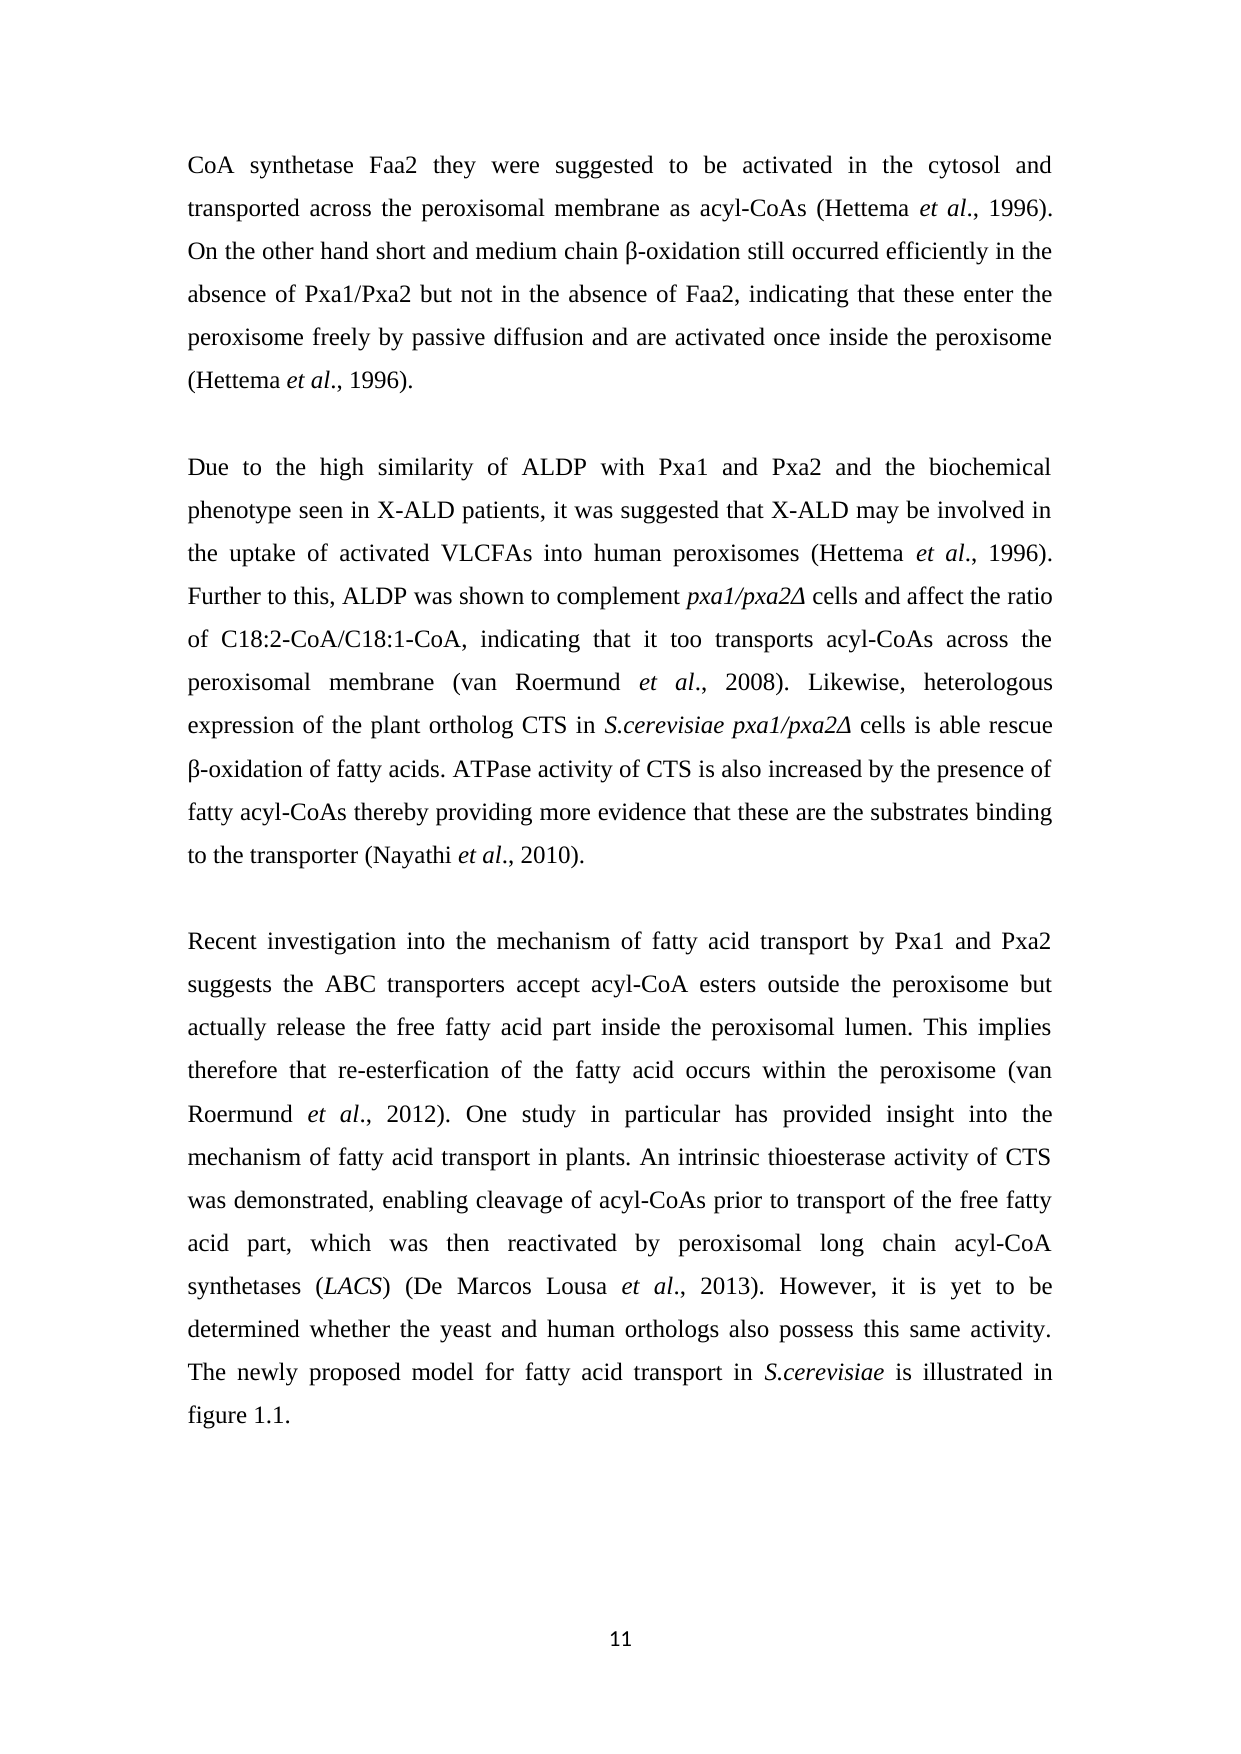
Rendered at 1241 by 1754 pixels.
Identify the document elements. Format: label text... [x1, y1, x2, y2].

text Due to the high similarity of ALDP with Pxa1 and Pxa2 and the biochemical phenotype seen in X-ALD patients, it was suggested that X-ALD may be involved in the uptake of activated VLCFAs into human peroxisomes (Hettema et al., 1996). Further to this, ALDP was shown to complement pxa1/pxa2Δ cells and affect the ratio of C18:2-CoA/C18:1-CoA, indicating that it too transports acyl-CoAs across the peroxisomal membrane (van Roermund et al., 2008). Likewise, heterologous expression of the plant ortholog CTS in S.cerevisiae pxa1/pxa2Δ cells is able rescue β-oxidation of fatty acids. ATPase activity of CTS is also increased by the presence of fatty acyl-CoAs thereby providing more evidence that these are the substrates binding to the transporter (Nayathi et al., 2010). [187, 452, 1053, 869]
text Recent investigation into the mechanism of fatty acid transport by Pxa1 and Pxa2 suggests the ABC transporters accept acyl-CoA esters outside the peroxisome but actually release the free fatty acid part inside the peroxisomal lumen. This implies therefore that re-esterfication of the fatty acid occurs within the peroxisome (van Roermund et al., 2012). One study in particular has provided insight into the mechanism of fatty acid transport in plants. An intrinsic thioesterase activity of CTS was demonstrated, enabling cleavage of acyl-CoAs prior to transport of the free fatty acid part, which was then reactivated by peroxisomal long chain acyl-CoA synthetases (LACS) (De Marcos Lousa et al., 2013). However, it is yet to be determined whether the yeast and human orthologs also possess this same activity. The newly proposed model for fatty acid transport in S.cerevisiae is illustrated in figure 1.1. [187, 926, 1053, 1429]
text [187, 150, 1053, 394]
